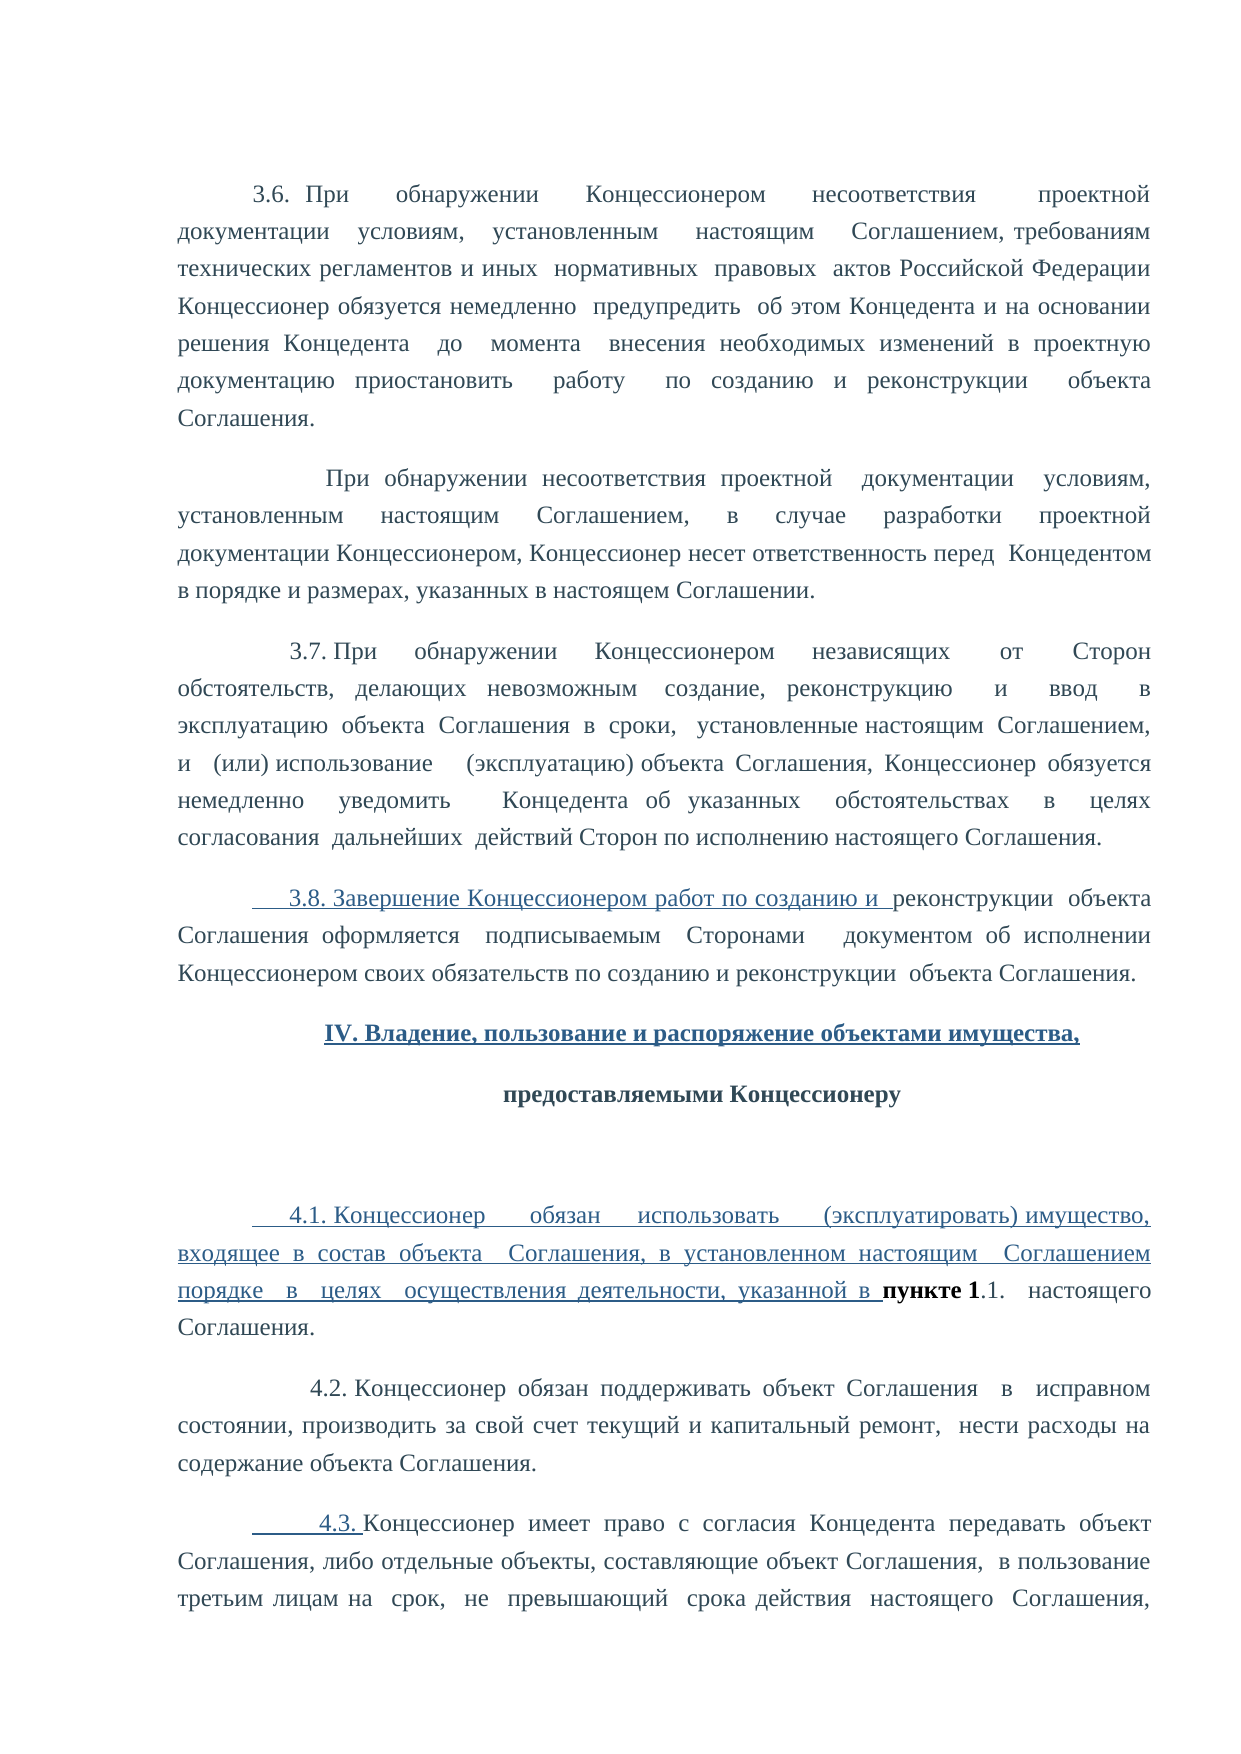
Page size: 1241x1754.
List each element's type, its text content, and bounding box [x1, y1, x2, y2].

text IV. Владение, пользование и распоряжение объектами имущества, [177, 1018, 1152, 1047]
text 4.1. Концессионер обязан использовать (эксплуатировать) имущество, входящее в состав объекта Соглашения, в установленном настоящим Соглашением порядке в целях осуществления деятельности, указанной в пункте 1.1. настоящего Соглашения. [177, 1201, 1152, 1341]
text 3.7. При обнаружении Концессионером независящих от Сторон обстоятельств, делающих невозможным создание, реконструкцию и ввод в эксплуатацию объекта Соглашения в сроки, установленные настоящим Соглашением, и (или) использование (эксплуатацию) объекта Соглашения, Концессионер обязуется немедленно уведомить Концедента об указанных обстоятельствах в целях согласования дальнейших действий Сторон по исполнению настоящего Соглашения. [177, 636, 1152, 851]
text При обнаружении несоответствия проектной документации условиям, установленным настоящим Соглашением, в случае разработки проектной документации Концессионером, Концессионер несет ответственность перед Концедентом в порядке и размерах, указанных в настоящем Соглашении. [177, 463, 1152, 604]
text предоставляемыми Концессионеру [177, 1079, 1152, 1108]
text 4.2. Концессионер обязан поддерживать объект Соглашения в исправном состоянии, производить за свой счет текущий и капитальный ремонт, нести расходы на содержание объекта Соглашения. [177, 1373, 1152, 1477]
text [177, 1508, 1152, 1612]
text 3.8. Завершение Концессионером работ по созданию и реконструкции объекта Соглашения оформляется подписываемым Сторонами документом об исполнении Концессионером своих обязательств по созданию и реконструкции объекта Соглашения. [177, 883, 1152, 986]
text 3.6. При обнаружении Концессионером несоответствия проектной документации условиям, установленным настоящим Соглашением, требованиям технических регламентов и иных нормативных правовых актов Российской Федерации Концессионер обязуется немедленно предупредить об этом Концедента и на основании решения Концедента до момента внесения необходимых изменений в проектную документацию приостановить работу по созданию и реконструкции объекта Соглашения. [177, 179, 1152, 431]
